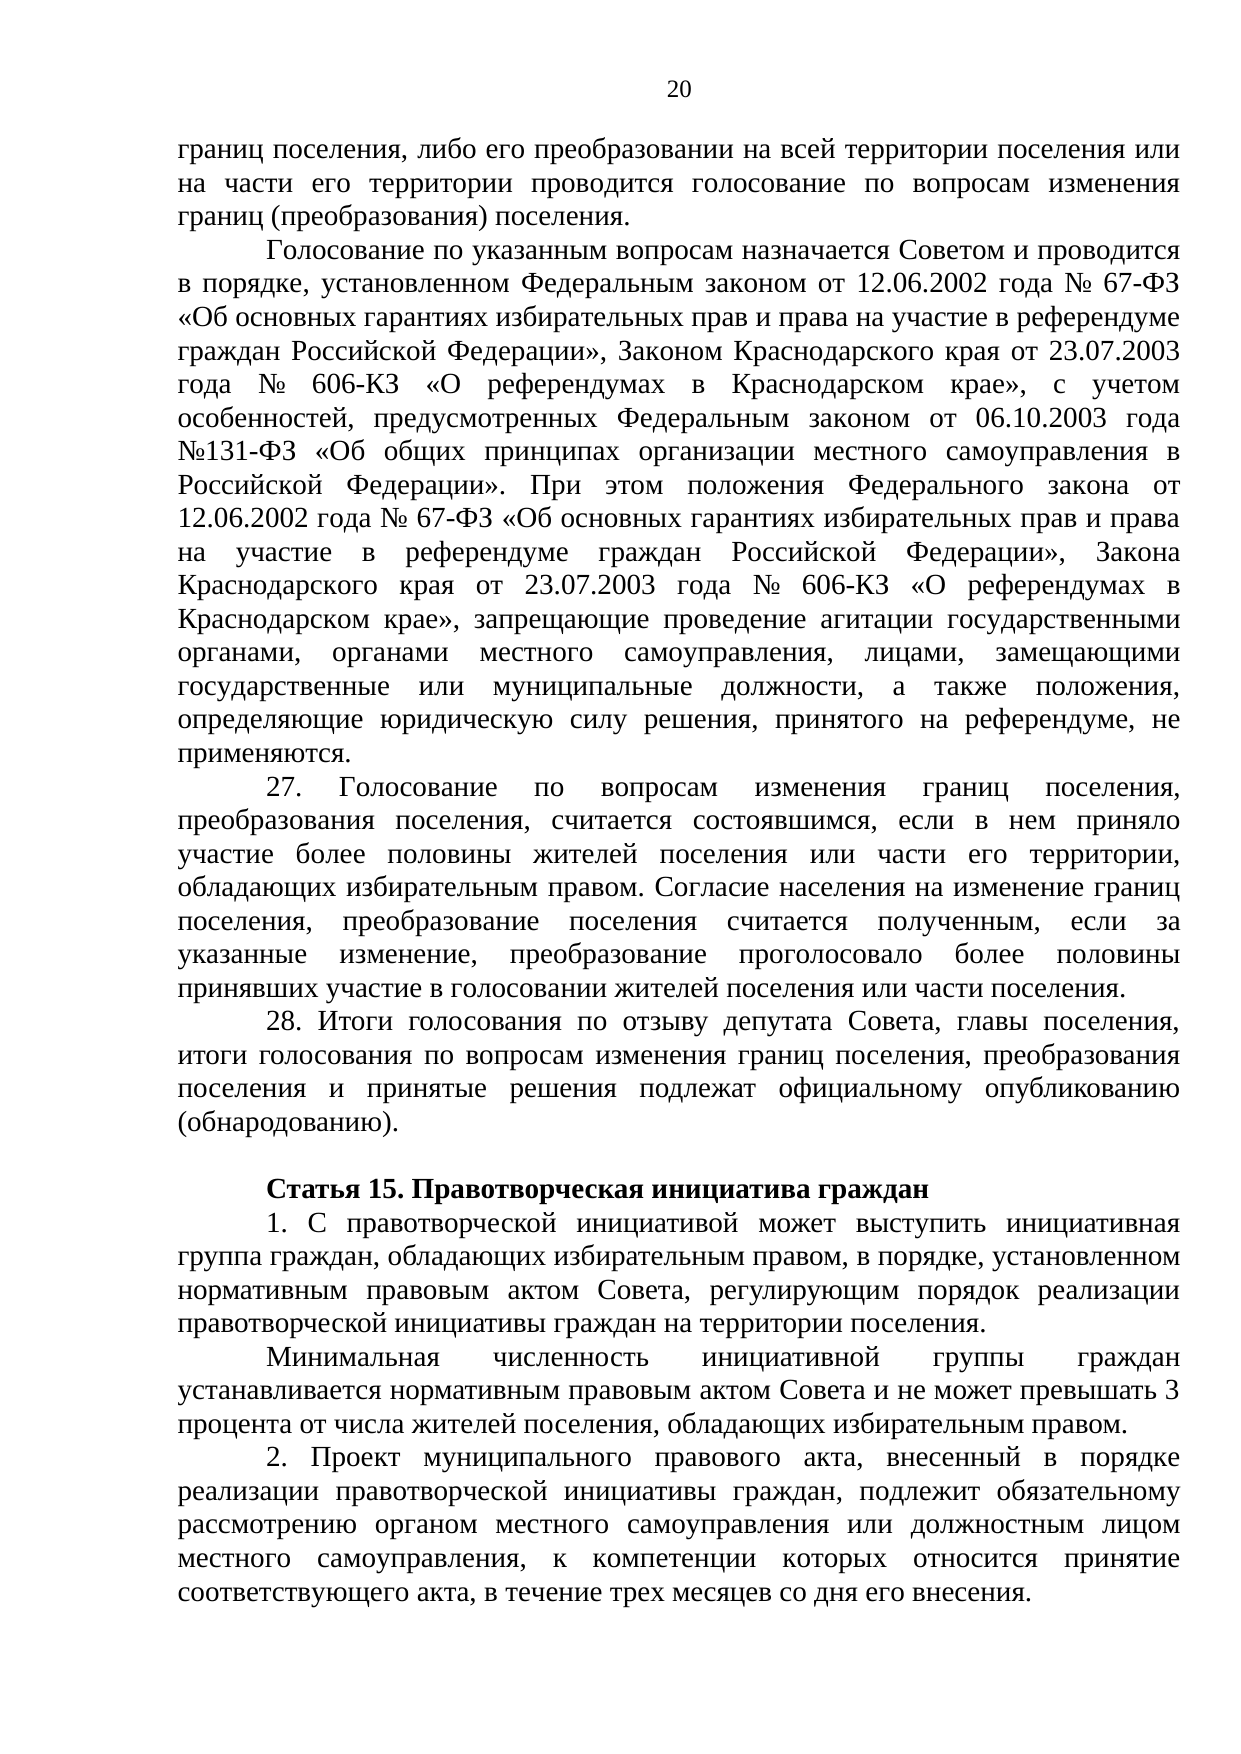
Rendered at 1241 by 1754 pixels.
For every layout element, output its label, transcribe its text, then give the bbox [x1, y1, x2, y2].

text Минимальная численность инициативной группы граждан устанавливается нормативным правовым актом Совета и не может превышать 3 процента от числа жителей поселения, обладающих избирательным правом. [177, 1339, 1181, 1439]
subtitle 28. Итоги голосования по отзыву депутата Совета, главы поселения, итоги голосования по вопросам изменения границ поселения, преобразования поселения и принятые решения подлежат официальному опубликованию (обнародованию). [177, 1003, 1181, 1138]
text 27. Голосование по вопросам изменения границ поселения, преобразования поселения, считается состоявшимся, если в нем приняло участие более половины жителей поселения или части его территории, обладающих избирательным правом. Согласие населения на изменение границ поселения, преобразование поселения считается полученным, если за указанные изменение, преобразование проголосовало более половины принявших участие в голосовании жителей поселения или части поселения. [177, 769, 1181, 1003]
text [177, 131, 1181, 232]
subtitle Статья 15. Правотворческая инициатива граждан [177, 1171, 1181, 1205]
text 1. С правотворческой инициативой может выступить инициативная группа граждан, обладающих избирательным правом, в порядке, установленном нормативным правовым актом Совета, регулирующим порядок реализации правотворческой инициативы граждан на территории поселения. [177, 1205, 1181, 1339]
text 2. Проект муниципального правового акта, внесенный в порядке реализации правотворческой инициативы граждан, подлежит обязательному рассмотрению органом местного самоуправления или должностным лицом местного самоуправления, к компетенции которых относится принятие соответствующего акта, в течение трех месяцев со дня его внесения. [177, 1439, 1181, 1607]
text Голосование по указанным вопросам назначается Советом и проводится в порядке, установленном Федеральным законом от 12.06.2002 года № 67-ФЗ «Об основных гарантиях избирательных прав и права на участие в референдуме граждан Российской Федерации», Законом Краснодарского края от 23.07.2003 года № 606-КЗ «О референдумах в Краснодарском крае», с учетом особенностей, предусмотренных Федеральным законом от 06.10.2003 года №131-ФЗ «Об общих принципах организации местного самоуправления в Российской Федерации». При этом положения Федерального закона от 12.06.2002 года № 67-ФЗ «Об основных гарантиях избирательных прав и права на участие в референдуме граждан Российской Федерации», Закона Краснодарского края от 23.07.2003 года № 606-КЗ «О референдумах в Краснодарском крае», запрещающие проведение агитации государственными органами, органами местного самоуправления, лицами, замещающими государственные или муниципальные должности, а также положения, определяющие юридическую силу решения, принятого на референдуме, не применяются. [177, 232, 1181, 769]
